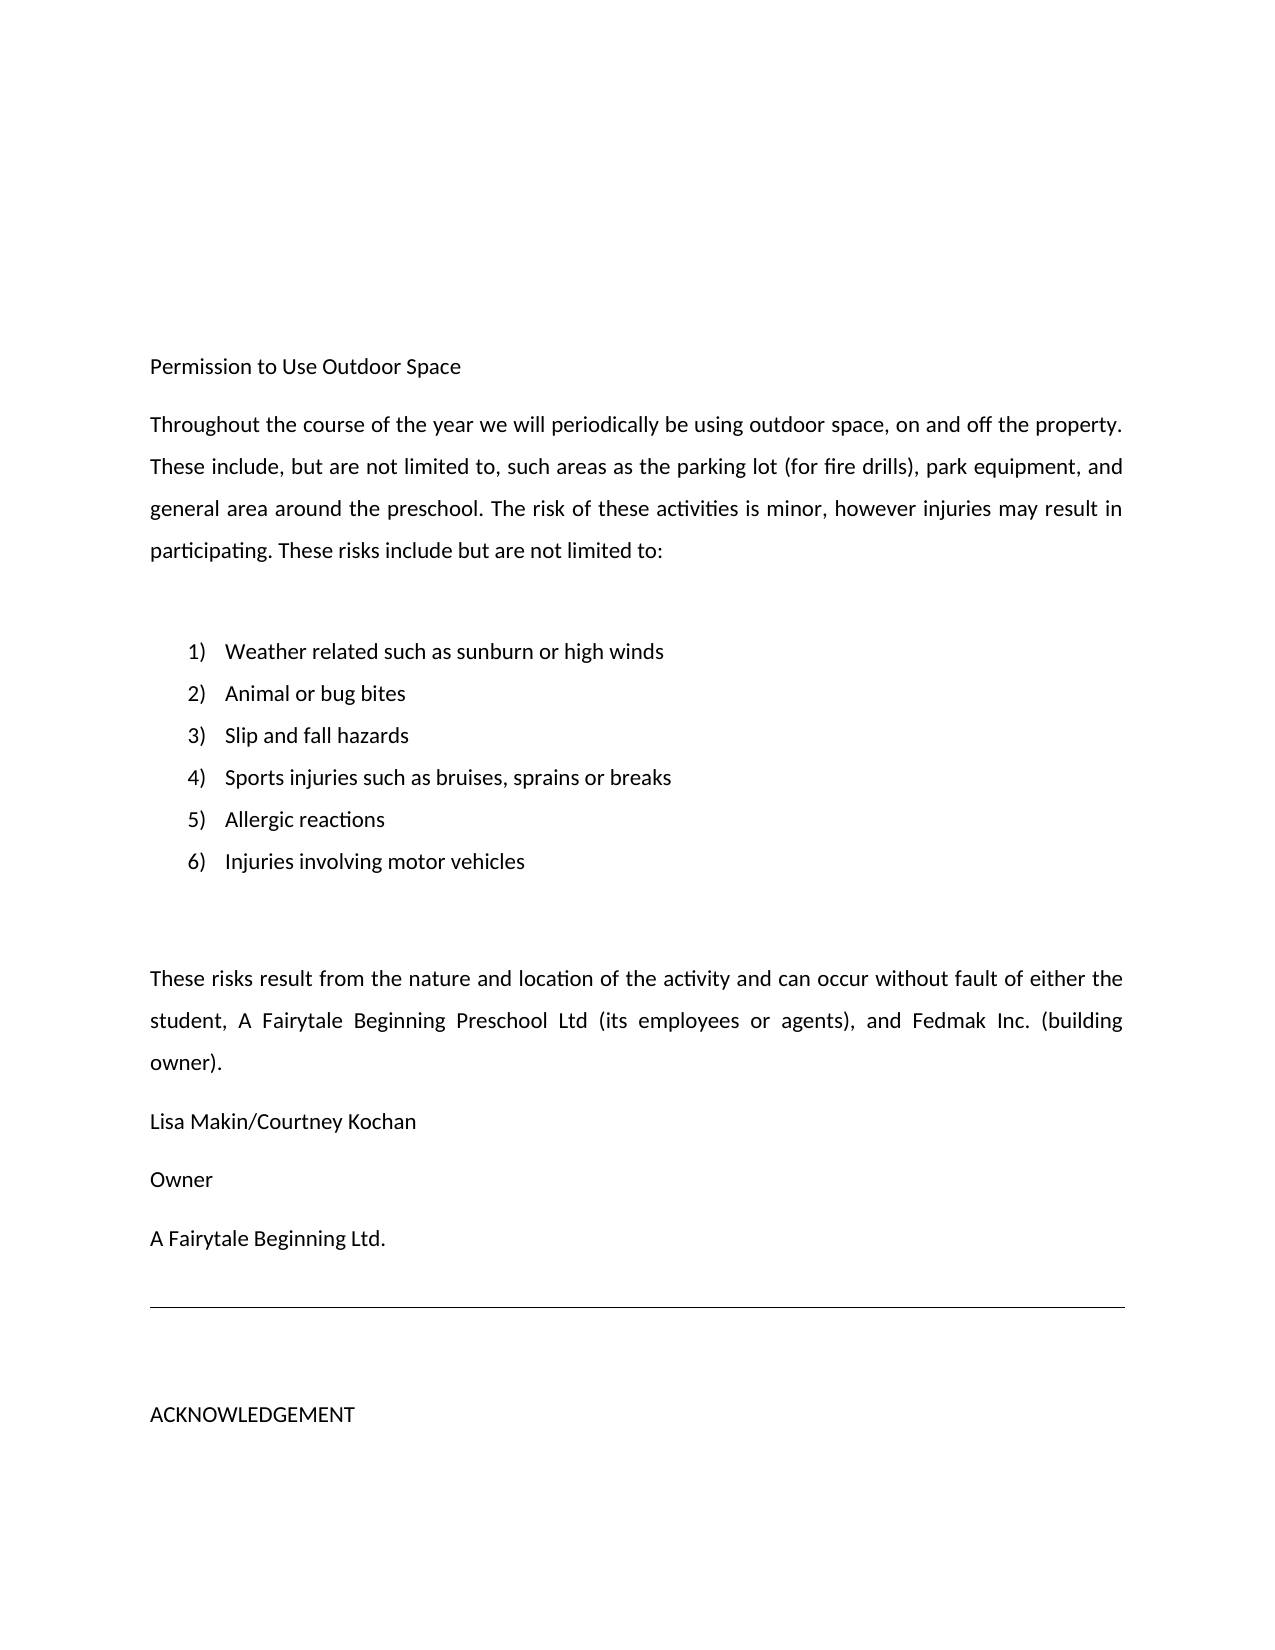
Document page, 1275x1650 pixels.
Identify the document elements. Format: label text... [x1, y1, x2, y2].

text ACKNOWLEDGEMENT [150, 1400, 1125, 1428]
list Sports injuries such as bruises, sprains or breaks [187, 763, 1125, 791]
list Slip and fall hazards [187, 721, 1125, 749]
list Animal or bug bites [187, 679, 1125, 707]
list Allergic reactions [187, 805, 1125, 833]
list Weather related such as sunburn or high winds [187, 637, 1125, 665]
text Lisa Makin/Courtney Kochan [150, 1107, 1125, 1135]
list Injuries involving motor vehicles [187, 847, 1125, 875]
text Owner [150, 1166, 1125, 1193]
text Permission to Use Outdoor Space [150, 352, 1125, 380]
text A Fairytale Beginning Ltd. [150, 1224, 1125, 1252]
text These risks result from the nature and location of the activity and can occur without fault of either the student, A Fairytale Beginning Preschool Ltd (its employees or agents), and Fedmak Inc. (building owner). [150, 964, 1125, 1076]
text Throughout the course of the year we will periodically be using outdoor space, on and off the property. These include, but are not limited to, such areas as the parking lot (for fire drills), park equipment, and general area around the preschool. The risk of these activities is minor, however injuries may result in participating. These risks include but are not limited to: [150, 411, 1125, 564]
